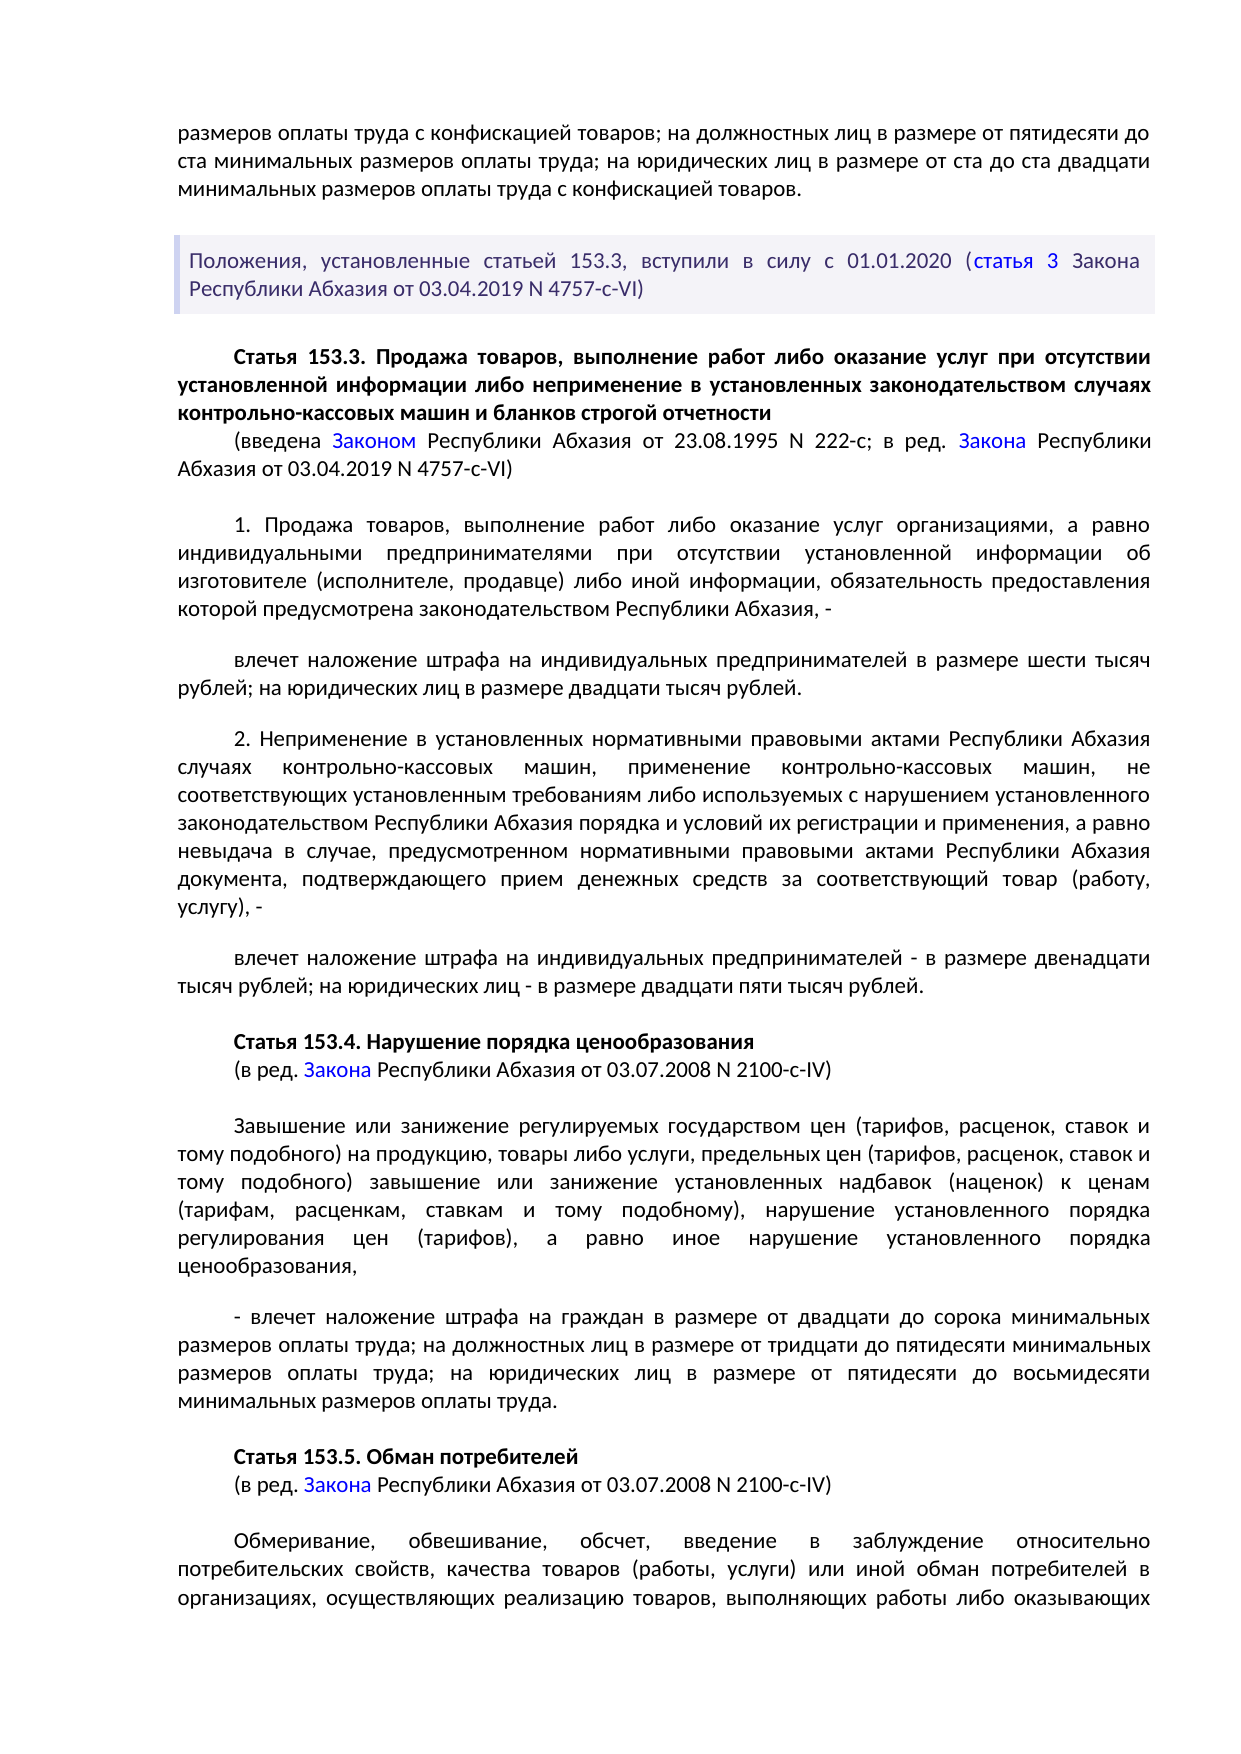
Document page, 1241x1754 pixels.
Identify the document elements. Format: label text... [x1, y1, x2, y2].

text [177, 118, 1152, 202]
text (в ред. Закона Республики Абхазия от 03.07.2008 N 2100-с-IV) [177, 1471, 1152, 1498]
text 1. Продажа товаров, выполнение работ либо оказание услуг организациями, а равно индивидуальными предпринимателями при отсутствии установленной информации об изготовителе (исполнителе, продавце) либо иной информации, обязательность предоставления которой предусмотрена законодательством Республики Абхазия, - [177, 510, 1152, 622]
text Завышение или занижение регулируемых государством цен (тарифов, расценок, ставок и тому подобного) на продукцию, товары либо услуги, предельных цен (тарифов, расценок, ставок и тому подобного) завышение или занижение установленных надбавок (наценок) к ценам (тарифам, расценкам, ставкам и тому подобному), нарушение установленного порядка регулирования цен (тарифов), а равно иное нарушение установленного порядка ценообразования, [177, 1111, 1152, 1279]
title Статья 153.3. Продажа товаров, выполнение работ либо оказание услуг при отсутствии установленной информации либо неприменение в установленных законодательством случаях контрольно-кассовых машин и бланков строгой отчетности [177, 342, 1152, 426]
text (в ред. Закона Республики Абхазия от 03.07.2008 N 2100-с-IV) [177, 1055, 1152, 1083]
text (введена Законом Республики Абхазия от 23.08.1995 N 222-с; в ред. Закона Республики Абхазия от 03.04.2019 N 4757-с-VI) [177, 426, 1152, 482]
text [177, 1527, 1152, 1611]
title Статья 153.5. Обман потребителей [177, 1442, 1152, 1471]
table_header Положения, установленные статьей 153.3, вступили в силу с 01.01.2020 (статья 3 Закона Республики Абхазия от 03.04.2019 N 4757-с-VI) [180, 235, 1149, 314]
text 2. Неприменение в установленных нормативными правовыми актами Республики Абхазия случаях контрольно-кассовых машин, применение контрольно-кассовых машин, не соответствующих установленным требованиям либо используемых с нарушением установленного законодательством Республики Абхазия порядка и условий их регистрации и применения, а равно невыдача в случае, предусмотренном нормативными правовыми актами Республики Абхазия документа, подтверждающего прием денежных средств за соответствующий товар (работу, услугу), - [177, 724, 1152, 920]
text - влечет наложение штрафа на граждан в размере от двадцати до сорока минимальных размеров оплаты труда; на должностных лиц в размере от тридцати до пятидесяти минимальных размеров оплаты труда; на юридических лиц в размере от пятидесяти до восьмидесяти минимальных размеров оплаты труда. [177, 1302, 1152, 1414]
text влечет наложение штрафа на индивидуальных предпринимателей - в размере двенадцати тысяч рублей; на юридических лиц - в размере двадцати пяти тысяч рублей. [177, 943, 1152, 999]
title Статья 153.4. Нарушение порядка ценообразования [177, 1027, 1152, 1055]
text влечет наложение штрафа на индивидуальных предпринимателей в размере шести тысяч рублей; на юридических лиц в размере двадцати тысяч рублей. [177, 645, 1152, 701]
